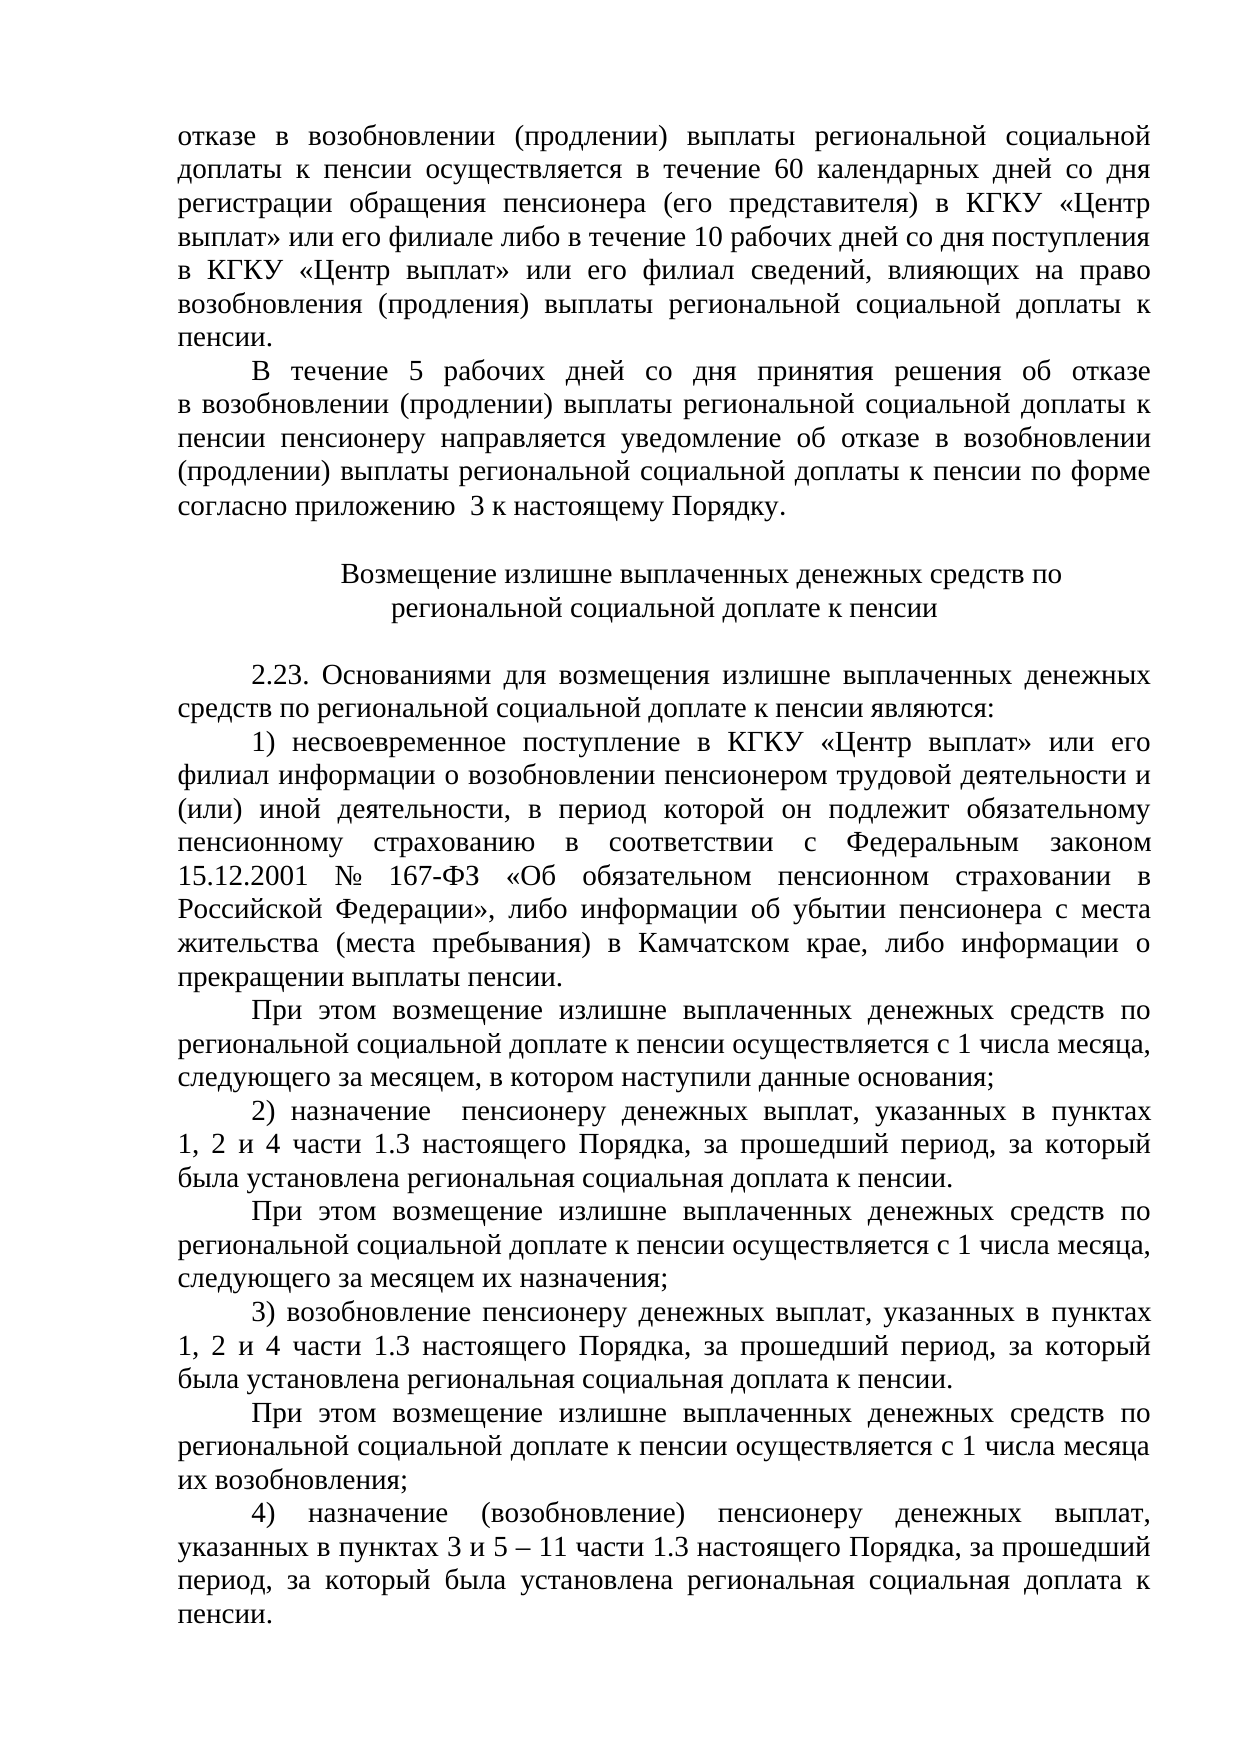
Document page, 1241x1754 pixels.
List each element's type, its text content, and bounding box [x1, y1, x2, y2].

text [177, 118, 1152, 353]
text 4) назначение (возобновление) пенсионеру денежных выплат, указанных в пунктах 3 и 5 – 11 части 1.3 настоящего Порядка, за прошедший период, за который была установлена региональная социальная доплата к пенсии. [177, 1495, 1152, 1629]
text 2.23. Основаниями для возмещения излишне выплаченных денежных средств по региональной социальной доплате к пенсии являются: [177, 657, 1152, 724]
text При этом возмещение излишне выплаченных денежных средств по региональной социальной доплате к пенсии осуществляется с 1 числа месяца, следующего за месяцем их назначения; [177, 1193, 1152, 1294]
text Возмещение излишне выплаченных денежных средств по региональной социальной доплате к пенсии [177, 556, 1152, 623]
text При этом возмещение излишне выплаченных денежных средств по региональной социальной доплате к пенсии осуществляется с 1 числа месяца их возобновления; [177, 1395, 1152, 1495]
text 2) назначение пенсионеру денежных выплат, указанных в пунктах 1, 2 и 4 части 1.3 настоящего Порядка, за прошедший период, за который была установлена региональная социальная доплата к пенсии. [177, 1093, 1152, 1193]
text В течение 5 рабочих дней со дня принятия решения об отказе в возобновлении (продлении) выплаты региональной социальной доплаты к пенсии пенсионеру направляется уведомление об отказе в возобновлении (продлении) выплаты региональной социальной доплаты к пенсии по форме согласно приложению 3 к настоящему Порядку. [177, 353, 1152, 523]
text 1) несвоевременное поступление в КГКУ «Центр выплат» или его филиал информации о возобновлении пенсионером трудовой деятельности и (или) иной деятельности, в период которой он подлежит обязательному пенсионному страхованию в соответствии с Федеральным законом 15.12.2001 № 167-ФЗ «Об обязательном пенсионном страховании в Российской Федерации», либо информации об убытии пенсионера с места жительства (места пребывания) в Камчатском крае, либо информации о прекращении выплаты пенсии. [177, 724, 1152, 992]
text 3) возобновление пенсионеру денежных выплат, указанных в пунктах 1, 2 и 4 части 1.3 настоящего Порядка, за прошедший период, за который была установлена региональная социальная доплата к пенсии. [177, 1294, 1152, 1395]
text При этом возмещение излишне выплаченных денежных средств по региональной социальной доплате к пенсии осуществляется с 1 числа месяца, следующего за месяцем, в котором наступили данные основания; [177, 992, 1152, 1093]
